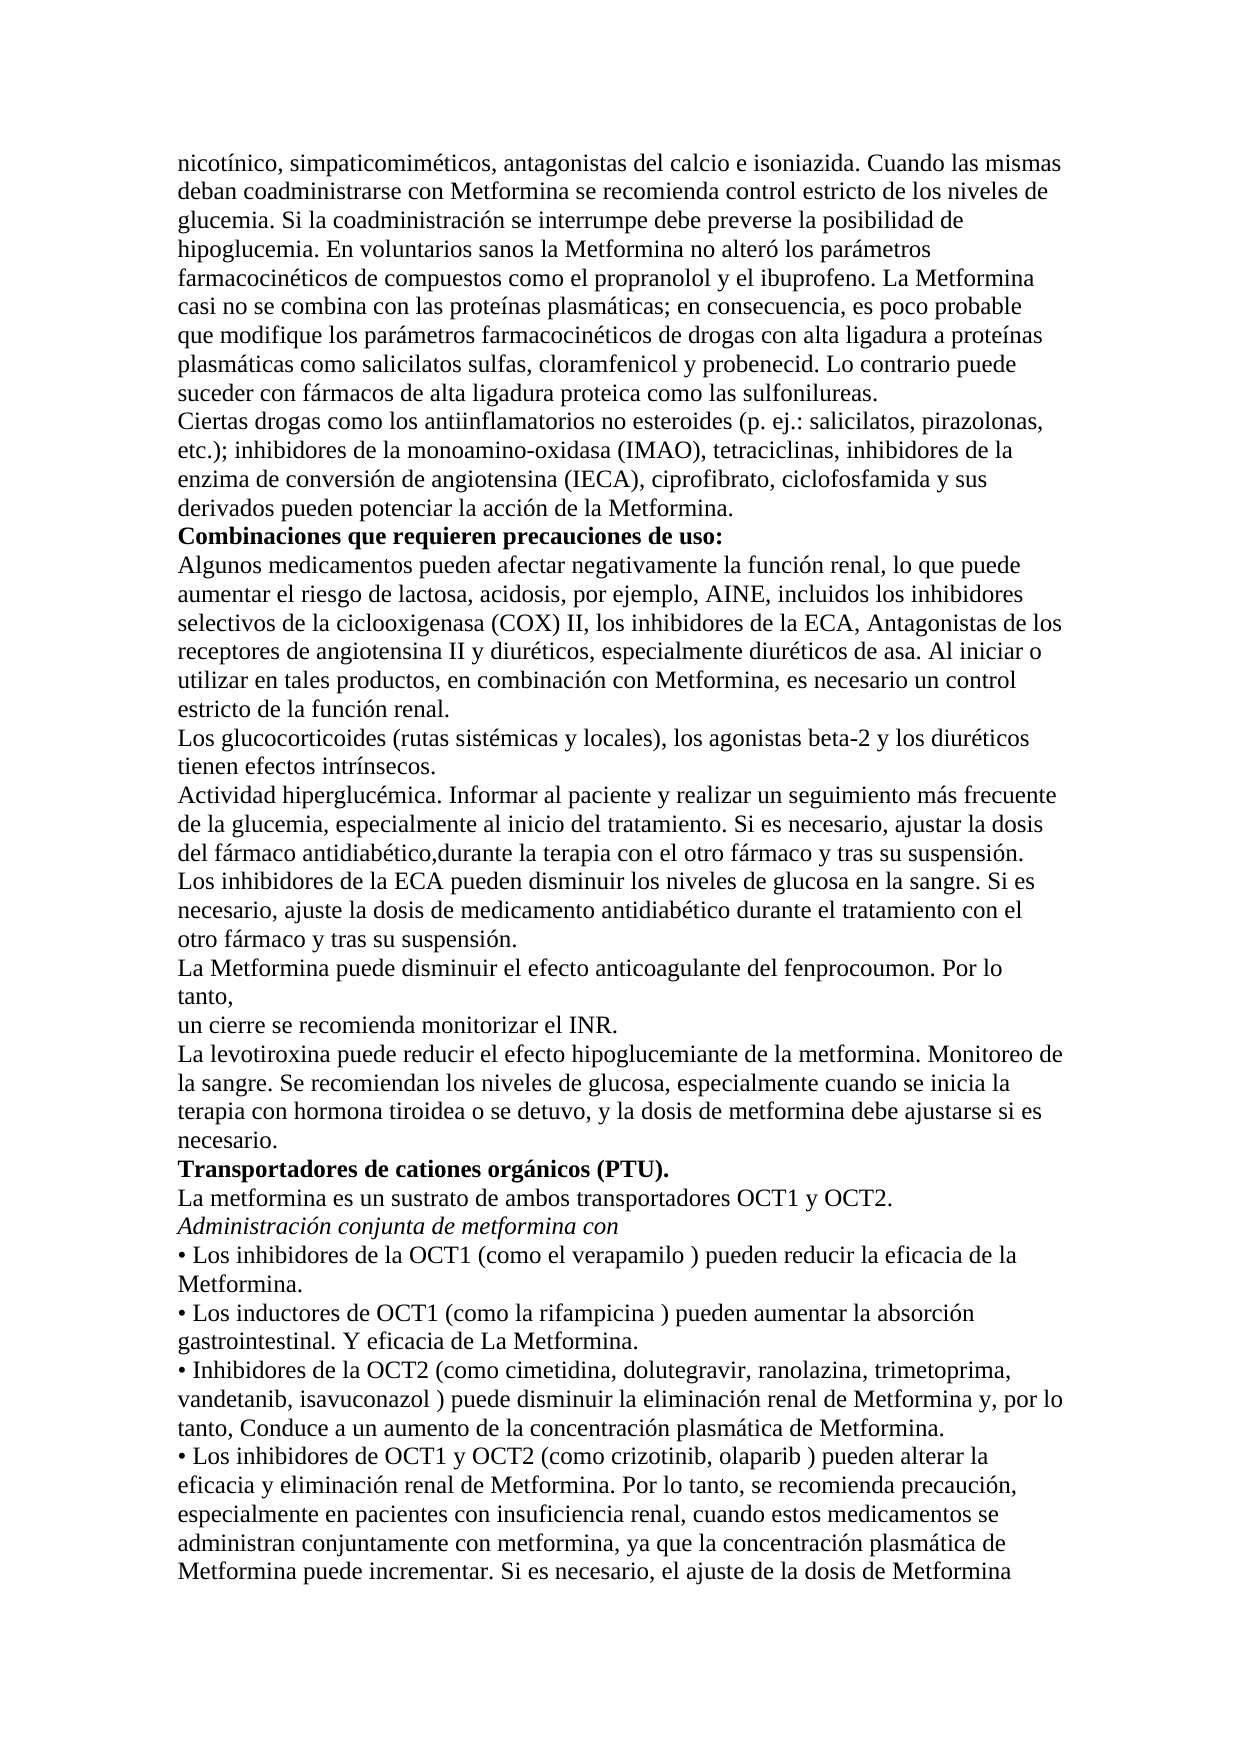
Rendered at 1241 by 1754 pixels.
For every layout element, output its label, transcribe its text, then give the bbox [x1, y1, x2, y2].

text deban coadministrarse con Metformina se recomienda control estricto de los niveles de [177, 176, 1063, 205]
text tienen efectos intrínsecos. [177, 751, 1063, 780]
text Metformina puede incrementar. Si es necesario, el ajuste de la dosis de Metformina [177, 1556, 1063, 1585]
text La metformina es un sustrato de ambos transportadores OCT1 y OCT2. [177, 1183, 1063, 1211]
text otro fármaco y tras su suspensión. [177, 924, 1063, 953]
text del fármaco antidiabético,durante la terapia con el otro fármaco y tras su suspensión. [177, 838, 1063, 866]
text La levotiroxina puede reducir el efecto hipoglucemiante de la metformina. Monitoreo de [177, 1039, 1063, 1068]
text administran conjuntamente con metformina, ya que la concentración plasmática de [177, 1528, 1063, 1556]
text • Los inhibidores de OCT1 y OCT2 (como crizotinib, olaparib ) pueden alterar la [177, 1441, 1063, 1470]
text especialmente en pacientes con insuficiencia renal, cuando estos medicamentos se [177, 1499, 1063, 1528]
text hipoglucemia. En voluntarios sanos la Metformina no alteró los parámetros [177, 234, 1063, 263]
text glucemia. Si la coadministración se interrumpe debe preverse la posibilidad de [177, 205, 1063, 234]
text Administración conjunta de metformina con [177, 1211, 1063, 1240]
text etc.); inhibidores de la monoamino-oxidasa (IMAO), tetraciclinas, inhibidores de la [177, 435, 1063, 464]
text eficacia y eliminación renal de Metformina. Por lo tanto, se recomienda precaución, [177, 1470, 1063, 1499]
text Algunos medicamentos pueden afectar negativamente la función renal, lo que puede [177, 550, 1063, 579]
text receptores de angiotensina II y diuréticos, especialmente diuréticos de asa. Al iniciar o [177, 636, 1063, 665]
text plasmáticas como salicilatos sulfas, cloramfenicol y probenecid. Lo contrario puede [177, 349, 1063, 378]
text que modifique los parámetros farmacocinéticos de drogas con alta ligadura a proteínas [177, 320, 1063, 349]
text necesario. [177, 1125, 1063, 1154]
text de la glucemia, especialmente al inicio del tratamiento. Si es necesario, ajustar la dosis [177, 809, 1063, 838]
text selectivos de la ciclooxigenasa (COX) II, los inhibidores de la ECA, Antagonistas de los [177, 608, 1063, 636]
text nicotínico, simpaticomiméticos, antagonistas del calcio e isoniazida. Cuando las mismas [177, 148, 1063, 176]
text estricto de la función renal. [177, 694, 1063, 723]
text • Los inductores de OCT1 (como la rifampicina ) pueden aumentar la absorción [177, 1298, 1063, 1326]
text enzima de conversión de angiotensina (IECA), ciprofibrato, ciclofosfamida y sus [177, 464, 1063, 493]
text Combinaciones que requieren precauciones de uso: [177, 521, 1063, 550]
text gastrointestinal. Y eficacia de La Metformina. [177, 1326, 1063, 1355]
text • Inhibidores de la OCT2 (como cimetidina, dolutegravir, ranolazina, trimetoprima, [177, 1355, 1063, 1384]
text farmacocinéticos de compuestos como el propranolol y el ibuprofeno. La Metformina [177, 263, 1063, 291]
text Actividad hiperglucémica. Informar al paciente y realizar un seguimiento más frecuente [177, 780, 1063, 809]
text tanto, Conduce a un aumento de la concentración plasmática de Metformina. [177, 1413, 1063, 1441]
text Metformina. [177, 1269, 1063, 1298]
text la sangre. Se recomiendan los niveles de glucosa, especialmente cuando se inicia la [177, 1068, 1063, 1096]
text casi no se combina con las proteínas plasmáticas; en consecuencia, es poco probable [177, 291, 1063, 320]
text vandetanib, isavuconazol ) puede disminuir la eliminación renal de Metformina y, por lo [177, 1384, 1063, 1413]
text Ciertas drogas como los antiinflamatorios no esteroides (p. ej.: salicilatos, pirazolonas, [177, 406, 1063, 435]
text Transportadores de cationes orgánicos (PTU). [177, 1154, 1063, 1183]
text utilizar en tales productos, en combinación con Metformina, es necesario un control [177, 665, 1063, 694]
text • Los inhibidores de la OCT1 (como el verapamilo ) pueden reducir la eficacia de la [177, 1240, 1063, 1269]
text terapia con hormona tiroidea o se detuvo, y la dosis de metformina debe ajustarse si es [177, 1096, 1063, 1125]
text un cierre se recomienda monitorizar el INR. [177, 1010, 1063, 1039]
text Los glucocorticoides (rutas sistémicas y locales), los agonistas beta-2 y los diuréticos [177, 723, 1063, 751]
text aumentar el riesgo de lactosa, acidosis, por ejemplo, AINE, incluidos los inhibidores [177, 579, 1063, 608]
text necesario, ajuste la dosis de medicamento antidiabético durante el tratamiento con el [177, 895, 1063, 924]
text suceder con fármacos de alta ligadura proteica como las sulfonilureas. [177, 378, 1063, 406]
text derivados pueden potenciar la acción de la Metformina. [177, 493, 1063, 521]
text La Metformina puede disminuir el efecto anticoagulante del fenprocoumon. Por lo tanto, [177, 953, 1063, 1010]
text Los inhibidores de la ECA pueden disminuir los niveles de glucosa en la sangre. Si es [177, 866, 1063, 895]
